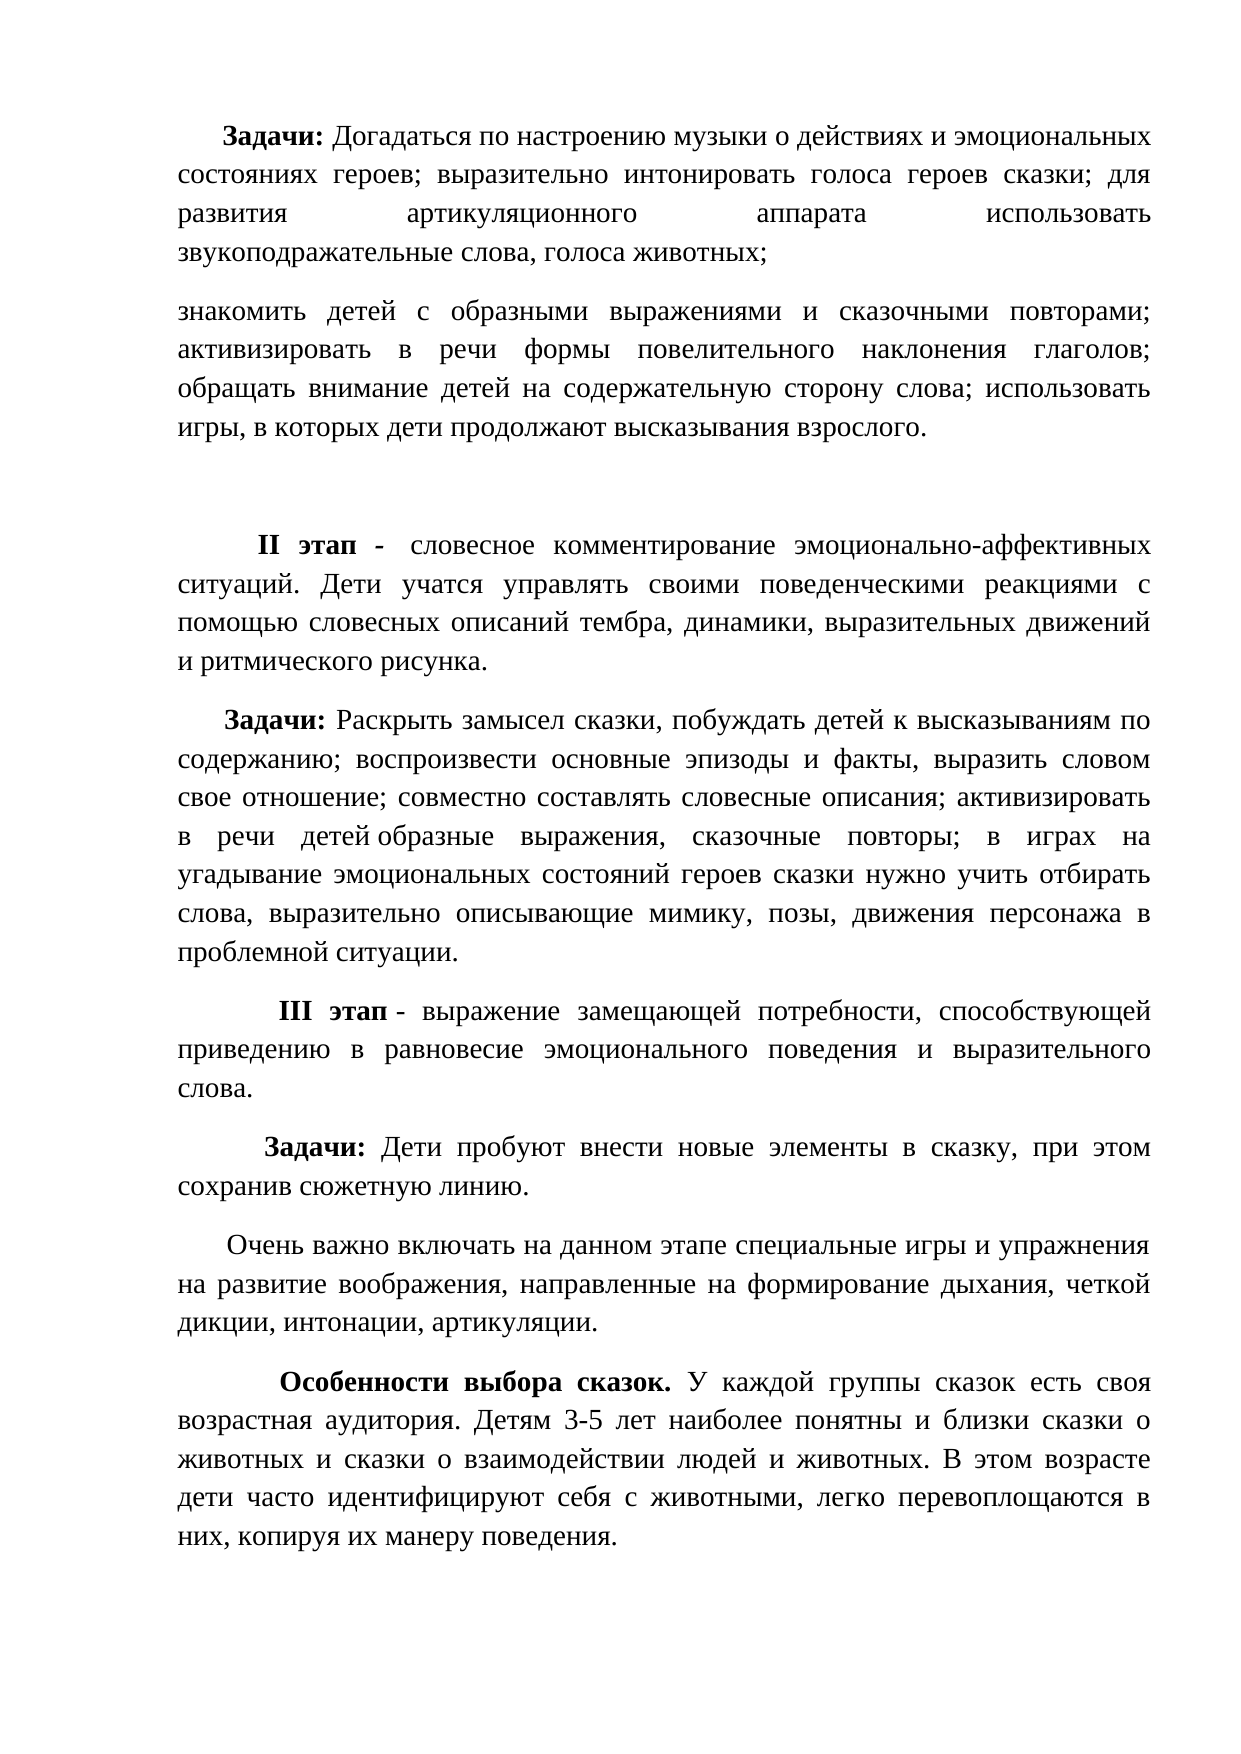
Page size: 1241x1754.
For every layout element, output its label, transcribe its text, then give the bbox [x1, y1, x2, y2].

text Задачи: Догадаться по настроению музыки о действиях и эмоциональных состояниях героев; выразительно интонировать голоса героев сказки; для развития артикуляционного аппарата использовать звукоподражательные слова, голоса животных; [177, 118, 1152, 267]
text Задачи: Дети пробуют внести новые элементы в сказку, при этом сохранив сюжетную линию. [177, 1129, 1152, 1202]
text знакомить детей с образными выражениями и сказочными повторами; активизировать в речи формы повелительного наклонения глаголов; обращать внимание детей на содержательную сторону слова; использовать игры, в которых дети продолжают высказывания взрослого. [177, 293, 1152, 442]
text Особенности выбора сказок. У каждой группы сказок есть своя возрастная аудитория. Детям 3-5 лет наиболее понятны и близки сказки о животных и сказки о взаимодействии людей и животных. В этом возрасте дети часто идентифицируют себя с животными, легко перевоплощаются в них, копируя их манеру поведения. [177, 1364, 1152, 1552]
text Задачи: Раскрыть замысел сказки, побуждать детей к высказываниям по содержанию; воспроизвести основные эпизоды и факты, выразить словом свое отношение; совместно составлять словесные описания; активизировать в речи детей образные выражения, сказочные повторы; в играх на угадывание эмоциональных состояний героев сказки нужно учить отбирать слова, выразительно описывающие мимику, позы, движения персонажа в проблемной ситуации. [177, 702, 1152, 967]
text Очень важно включать на данном этапе специальные игры и упражнения на развитие воображения, направленные на формирование дыхания, четкой дикции, интонации, артикуляции. [177, 1227, 1152, 1338]
text II этап - словесное комментирование эмоционально-аффективных ситуаций. Дети учатся управлять своими поведенческими реакциями с помощью словесных описаний тембра, динамики, выразительных движений и ритмического рисунка. [177, 527, 1152, 677]
text III этап - выражение замещающей потребности, способствующей приведению в равновесие эмоционального поведения и выразительного слова. [177, 993, 1152, 1104]
